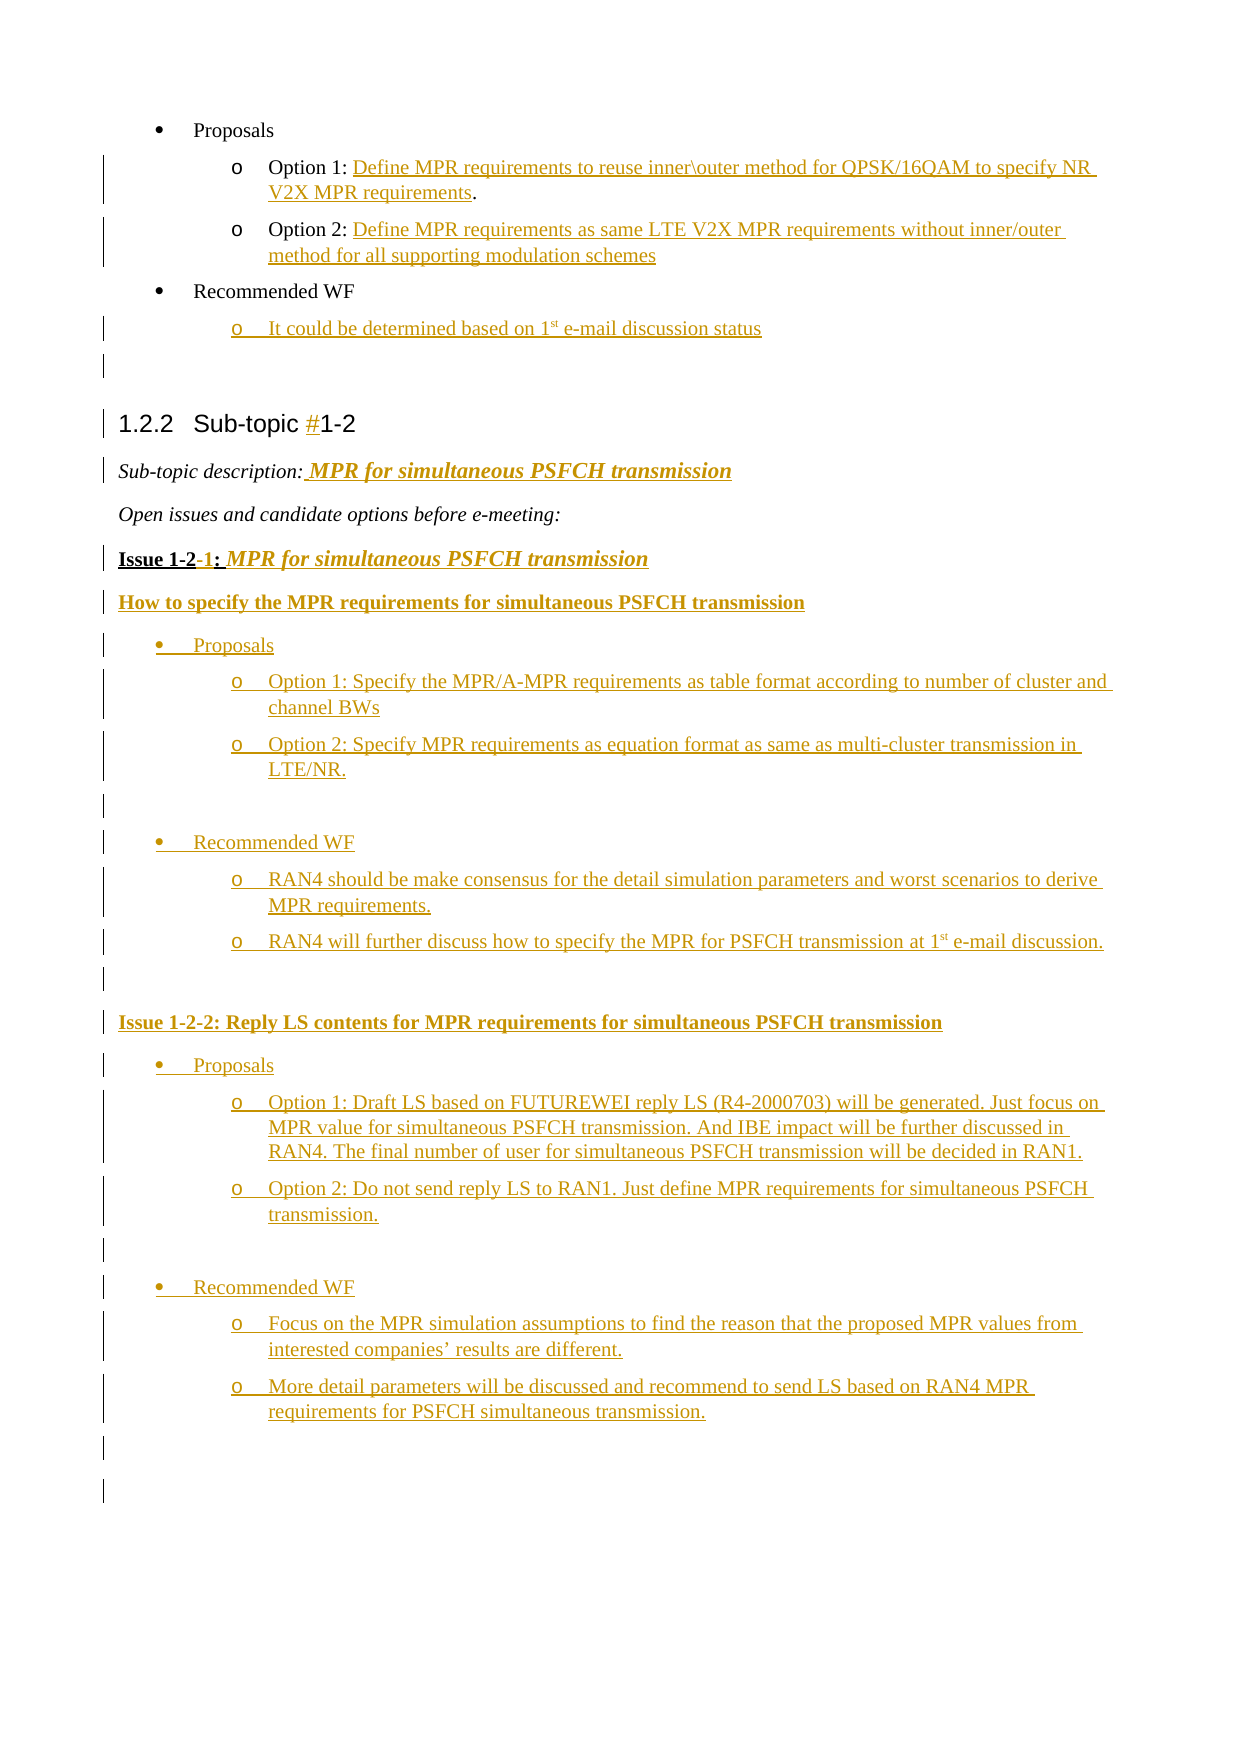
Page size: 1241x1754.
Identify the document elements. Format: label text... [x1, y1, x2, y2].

list Proposals [156, 118, 1122, 142]
subtitle Sub-topic 1-2 [118, 409, 1122, 438]
text Issue 1-2: [118, 545, 1122, 571]
text Sub-topic description: [118, 457, 1122, 483]
list Option 2: [231, 217, 1122, 267]
list Recommended WF [156, 279, 1122, 303]
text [118, 502, 1122, 526]
list Option 1: . [231, 154, 1122, 204]
